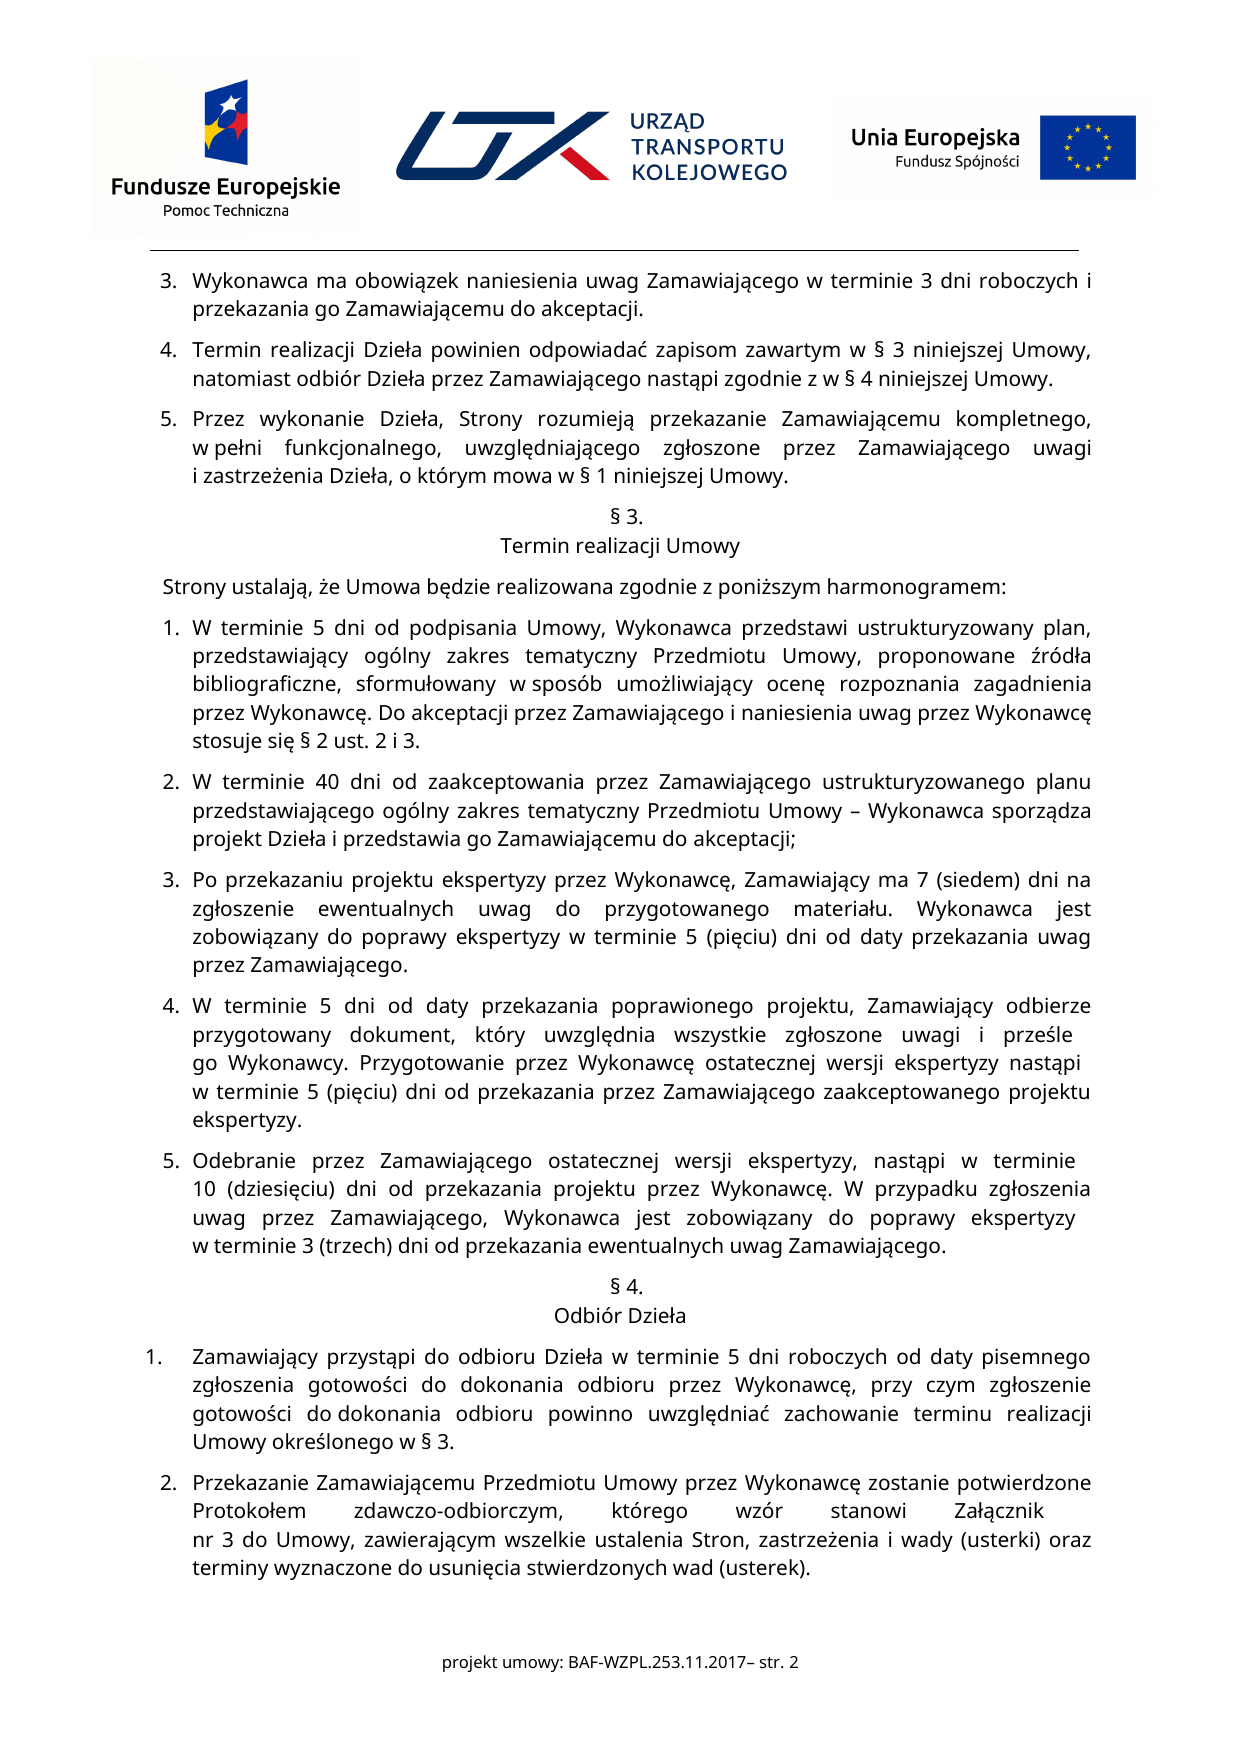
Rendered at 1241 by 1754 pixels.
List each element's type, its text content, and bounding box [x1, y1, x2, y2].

text Przekazanie Zamawiającemu Przedmiotu Umowy przez Wykonawcę zostanie potwierdzone Protokołem zdawczo-odbiorczym, którego wzór stanowi Załącznik nr 3 do Umowy, zawierającym wszelkie ustalenia Stron, zastrzeżenia i wady (usterki) oraz terminy wyznaczone do usunięcia stwierdzonych wad (usterek). [177, 1468, 1092, 1582]
text Odbiór Dzieła [148, 1301, 1092, 1329]
text Termin realizacji Dzieła powinien odpowiadać zapisom zawartym w § 3 niniejszej Umowy, natomiast odbiór Dzieła przez Zamawiającego nastąpi zgodnie z w § 4 niniejszej Umowy. [177, 335, 1092, 392]
text Wykonawca ma obowiązek naniesienia uwag Zamawiającego w terminie 3 dni roboczych i przekazania go Zamawiającemu do akceptacji. [177, 266, 1092, 323]
list Strony ustalają, że Umowa będzie realizowana zgodnie z poniższym harmonogramem: [162, 572, 1092, 600]
picture [380, 103, 800, 192]
text Przez wykonanie Dzieła, Strony rozumieją przekazanie Zamawiającemu kompletnego, w pełni funkcjonalnego, uwzględniającego zgłoszone przez Zamawiającego uwagi i zastrzeżenia Dzieła, o którym mowa w § 1 niniejszej Umowy. [177, 404, 1092, 490]
list W terminie 5 dni od podpisania Umowy, Wykonawca przedstawi ustrukturyzowany plan, przedstawiający ogólny zakres tematyczny Przedmiotu Umowy, proponowane źródła bibliograficzne, sformułowany w sposób umożliwiający ocenę rozpoznania zagadnienia przez Wykonawcę. Do akceptacji przez Zamawiającego i naniesienia uwag przez Wykonawcę stosuje się § 2 ust. 2 i 3. [162, 613, 1092, 755]
list W terminie 5 dni od daty przekazania poprawionego projektu, Zamawiający odbierze przygotowany dokument, który uwzględnia wszystkie zgłoszone uwagi i prześle go Wykonawcy. Przygotowanie przez Wykonawcę ostatecznej wersji ekspertyzy nastąpi w terminie 5 (pięciu) dni od przekazania przez Zamawiającego zaakceptowanego projektu ekspertyzy. [162, 991, 1092, 1134]
picture [831, 94, 1157, 201]
list Zamawiający przystąpi do odbioru Dzieła w terminie 5 dni roboczych od daty pisemnego zgłoszenia gotowości do dokonania odbioru przez Wykonawcę, przy czym zgłoszenie gotowości do dokonania odbioru powinno uwzględniać zachowanie terminu realizacji Umowy określonego w § 3. [162, 1342, 1092, 1456]
list Po przekazaniu projektu ekspertyzy przez Wykonawcę, Zamawiający ma 7 (siedem) dni na zgłoszenie ewentualnych uwag do przygotowanego materiału. Wykonawca jest zobowiązany do poprawy ekspertyzy w terminie 5 (pięciu) dni od daty przekazania uwag przez Zamawiającego. [162, 865, 1092, 979]
picture [92, 59, 361, 237]
text Termin realizacji Umowy [148, 531, 1092, 559]
list Odebranie przez Zamawiającego ostatecznej wersji ekspertyzy, nastąpi w terminie 10 (dziesięciu) dni od przekazania projektu przez Wykonawcę. W przypadku zgłoszenia uwag przez Zamawiającego, Wykonawca jest zobowiązany do poprawy ekspertyzy w terminie 3 (trzech) dni od przekazania ewentualnych uwag Zamawiającego. [162, 1146, 1092, 1260]
list W terminie 40 dni od zaakceptowania przez Zamawiającego ustrukturyzowanego planu przedstawiającego ogólny zakres tematyczny Przedmiotu Umowy – Wykonawca sporządza projekt Dzieła i przedstawia go Zamawiającemu do akceptacji; [162, 767, 1092, 853]
